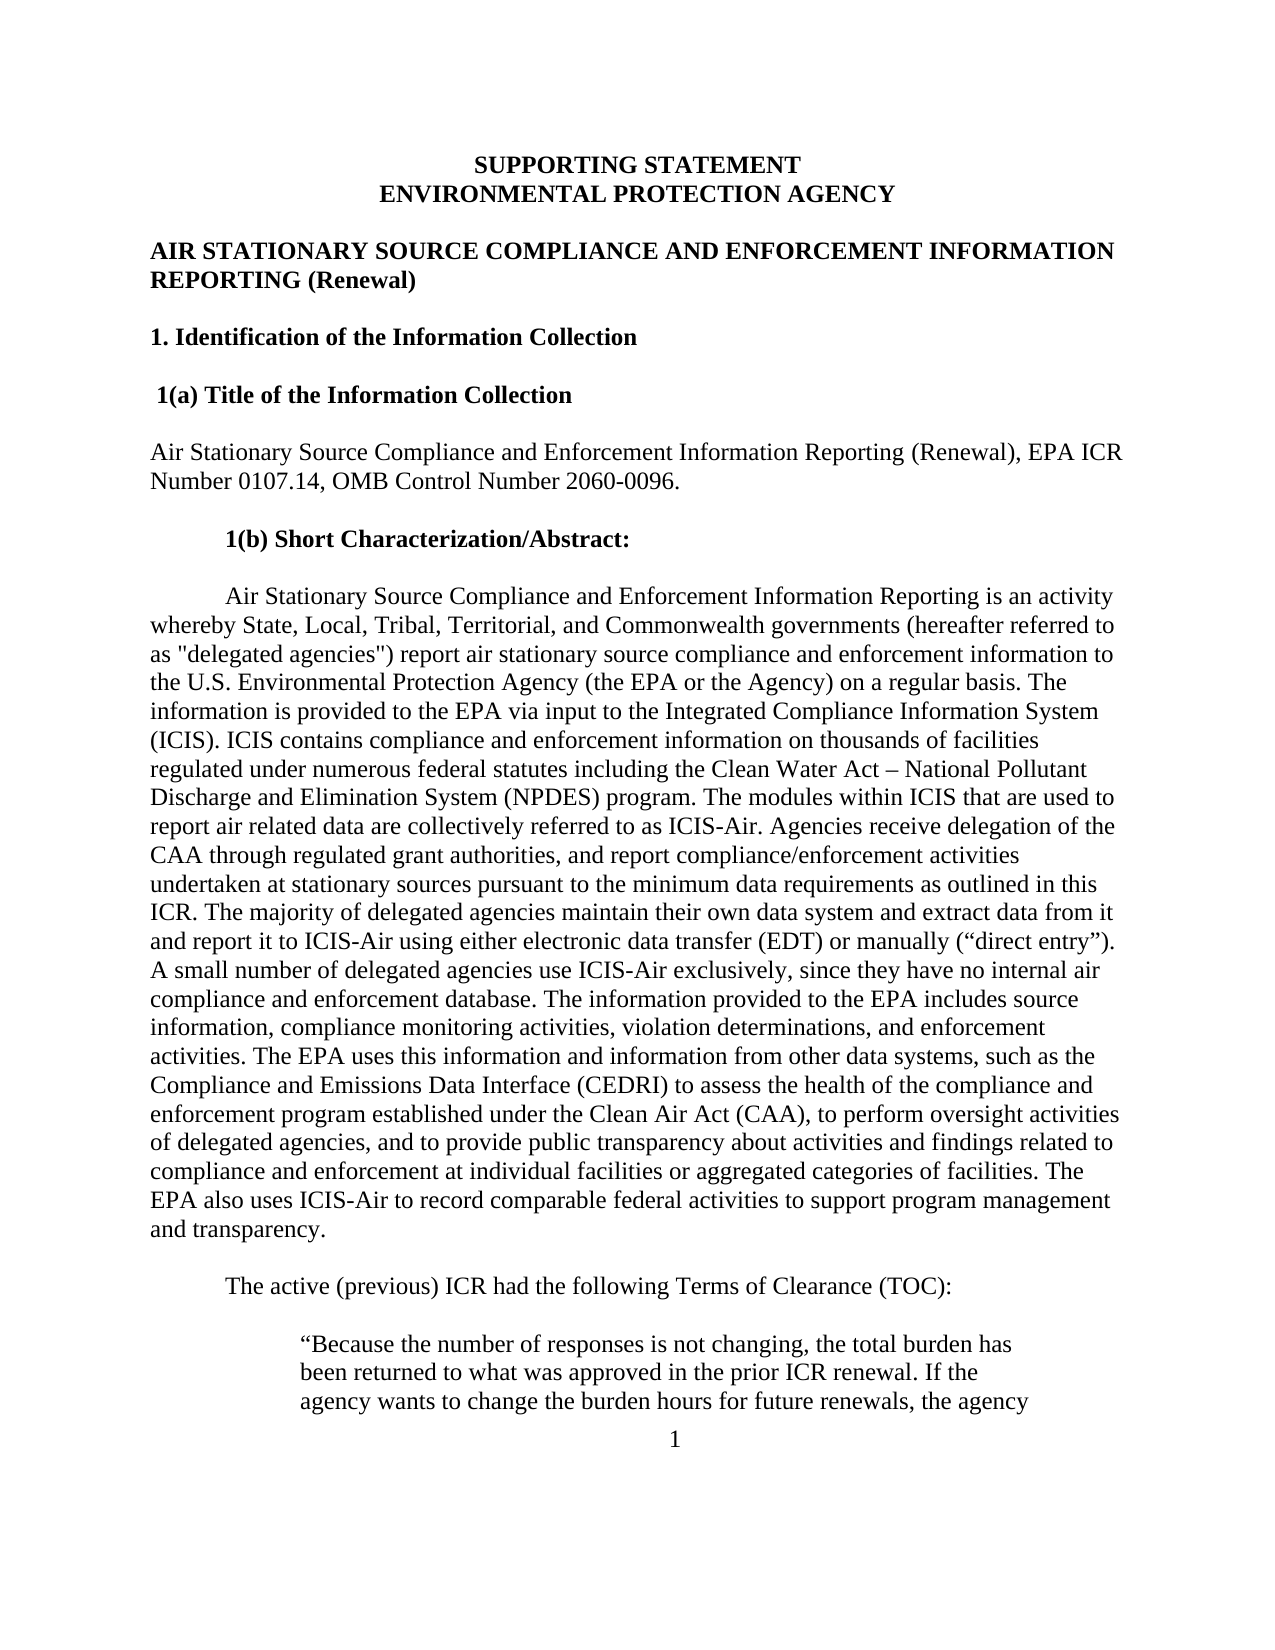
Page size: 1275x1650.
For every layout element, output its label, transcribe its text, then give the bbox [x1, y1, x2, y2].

text 1(a) Title of the Information Collection [150, 380, 1125, 409]
text The active (previous) ICR had the following Terms of Clearance (TOC): [150, 1271, 1125, 1300]
text SUPPORTING STATEMENT [150, 150, 1125, 179]
text Air Stationary Source Compliance and Enforcement Information Reporting is an activity whereby State, Local, Tribal, Territorial, and Commonwealth governments (hereafter referred to as "delegated agencies") report air stationary source compliance and enforcement information to the U.S. Environmental Protection Agency (the EPA or the Agency) on a regular basis. The information is provided to the EPA via input to the Integrated Compliance Information System (ICIS). ICIS contains compliance and enforcement information on thousands of facilities regulated under numerous federal statutes including the Clean Water Act – National Pollutant Discharge and Elimination System (NPDES) program. The modules within ICIS that are used to report air related data are collectively referred to as ICIS-Air. Agencies receive delegation of the CAA through regulated grant authorities, and report compliance/enforcement activities undertaken at stationary sources pursuant to the minimum data requirements as outlined in this ICR. The majority of delegated agencies maintain their own data system and extract data from it and report it to ICIS-Air using either electronic data transfer (EDT) or manually (“direct entry”). A small number of delegated agencies use ICIS-Air exclusively, since they have no internal air compliance and enforcement database. The information provided to the EPA includes source information, compliance monitoring activities, violation determinations, and enforcement activities. The EPA uses this information and information from other data systems, such as the Compliance and Emissions Data Interface (CEDRI) to assess the health of the compliance and enforcement program established under the Clean Air Act (CAA), to perform oversight activities of delegated agencies, and to provide public transparency about activities and findings related to compliance and enforcement at individual facilities or aggregated categories of facilities. The EPA also uses ICIS-Air to record comparable federal activities to support program management and transparency. [150, 581, 1125, 1242]
text ENVIRONMENTAL PROTECTION AGENCY [150, 179, 1125, 207]
text 1(b) Short Characterization/Abstract: [225, 524, 1125, 552]
text 1. Identification of the Information Collection [150, 322, 1125, 351]
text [300, 1329, 1050, 1415]
text Air Stationary Source Compliance and Enforcement Information Reporting (Renewal), EPA ICR Number 0107.14, OMB Control Number 2060-0096. [150, 437, 1125, 495]
text AIR STATIONARY SOURCE COMPLIANCE AND ENFORCEMENT INFORMATION REPORTING (Renewal) [150, 236, 1125, 294]
